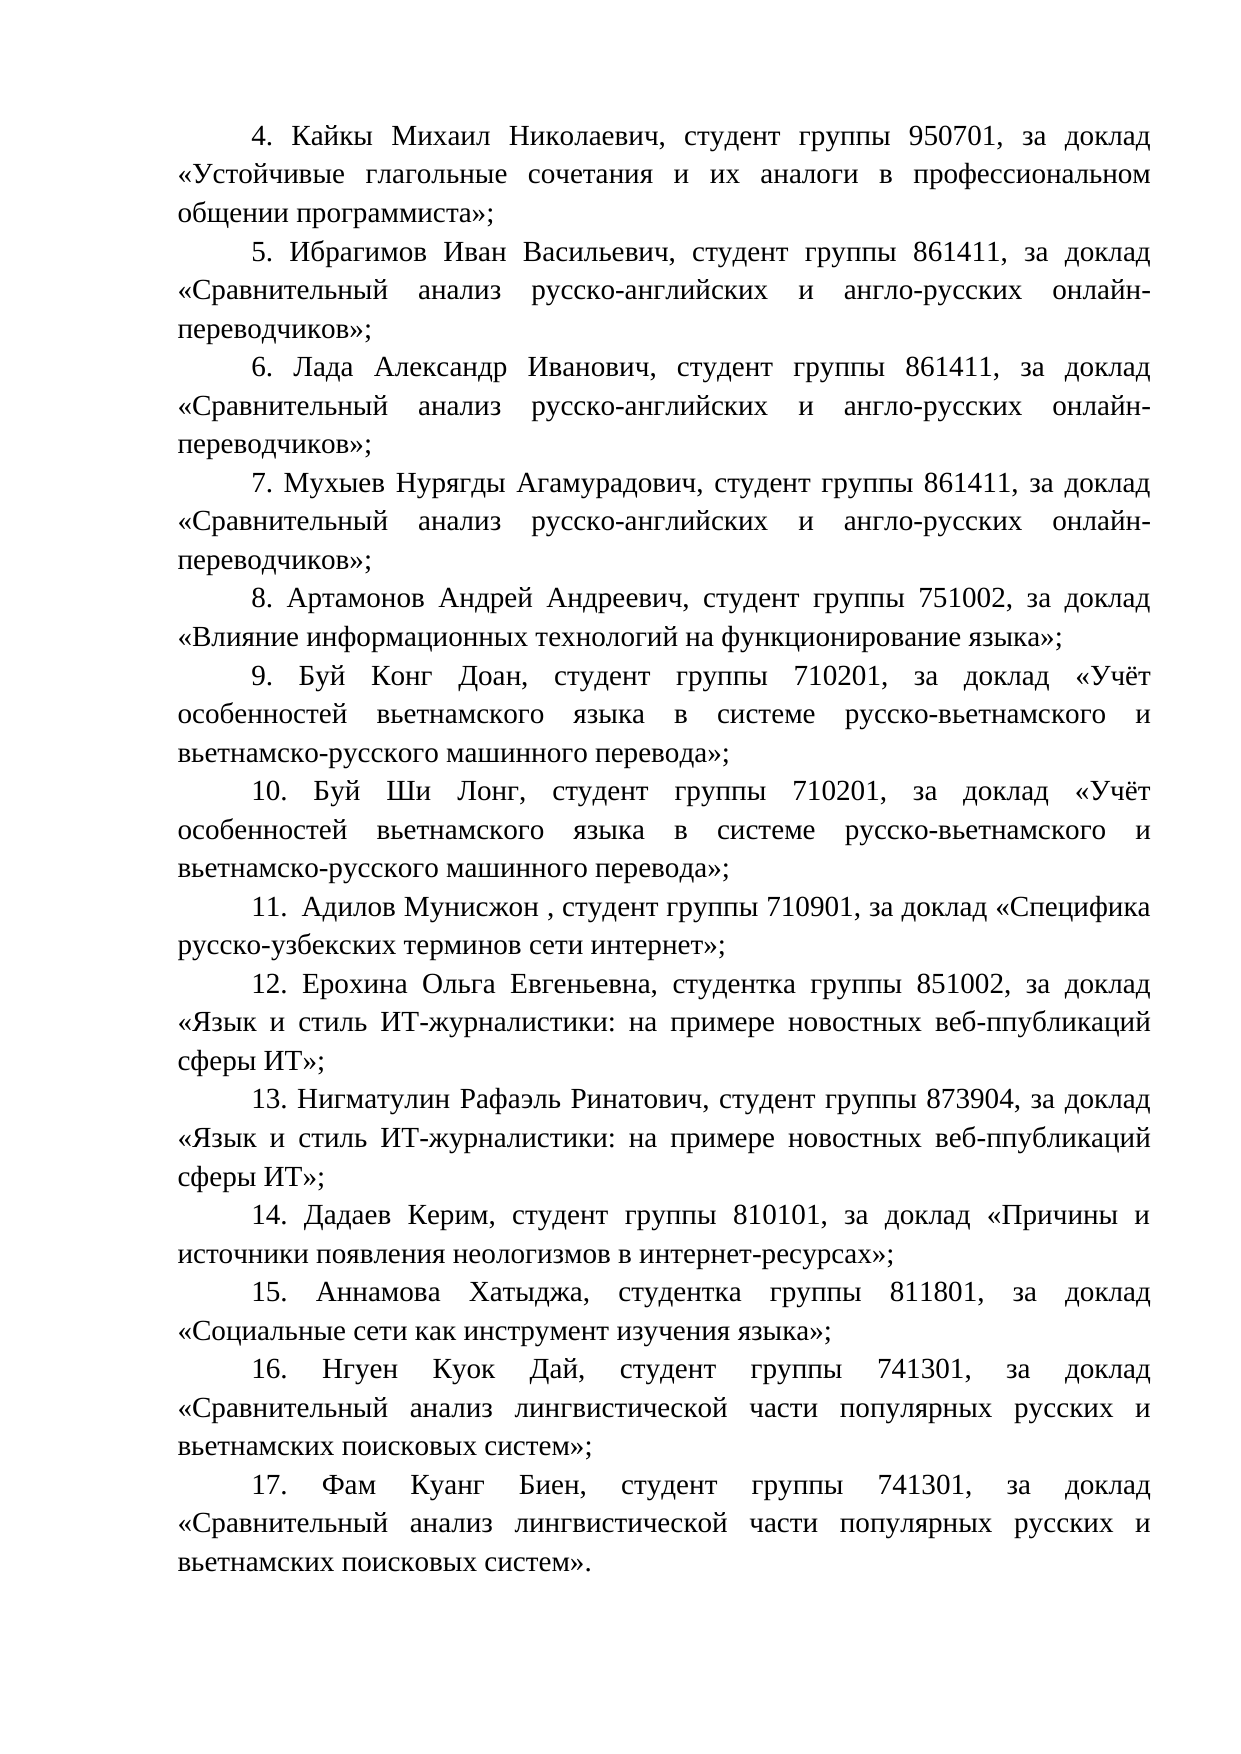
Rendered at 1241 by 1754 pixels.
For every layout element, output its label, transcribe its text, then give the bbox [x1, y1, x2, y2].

text 17. Фам Куанг Биен, студент группы 741301, за доклад «Сравнительный анализ лингвистической части популярных русских и вьетнамских поисковых систем». [177, 1467, 1152, 1578]
text 10. Буй Ши Лонг, студент группы 710201, за доклад «Учёт особенностей вьетнамского языка в системе русско-вьетнамского и вьетнамско-русского машинного перевода»; [177, 773, 1152, 884]
text 4. Кайкы Михаил Николаевич, студент группы 950701, за доклад «Устойчивые глагольные сочетания и их аналоги в профессиональном общении программиста»; [177, 118, 1152, 229]
text 8. Артамонов Андрей Андреевич, студент группы 751002, за доклад «Влияние информационных технологий на функционирование языка»; [177, 581, 1152, 653]
text 6. Лада Александр Иванович, студент группы 861411, за доклад «Сравнительный анализ русско-английских и англо-русских онлайн-переводчиков»; [177, 349, 1152, 460]
text 9. Буй Конг Доан, студент группы 710201, за доклад «Учёт особенностей вьетнамского языка в системе русско-вьетнамского и вьетнамско-русского машинного перевода»; [177, 658, 1152, 768]
text 13. Нигматулин Рафаэль Ринатович, студент группы 873904, за доклад «Язык и стиль ИТ-журналистики: на примере новостных веб-ппубликаций сферы ИТ»; [177, 1082, 1152, 1192]
text 11. Адилов Мунисжон , студент группы 710901, за доклад «Cпецифика русско-узбекских терминов сети интернет»; [177, 889, 1152, 961]
text 14. Дадаев Керим, студент группы 810101, за доклад «Причины и источники появления неологизмов в интернет-ресурсах»; [177, 1197, 1152, 1269]
text 5. Ибрагимов Иван Васильевич, студент группы 861411, за доклад «Сравнительный анализ русско-английских и англо-русских онлайн-переводчиков»; [177, 234, 1152, 344]
text 12. Ерохина Ольга Евгеньевна, студентка группы 851002, за доклад «Язык и стиль ИТ-журналистики: на примере новостных веб-ппубликаций сферы ИТ»; [177, 966, 1152, 1077]
text 7. Мухыев Нурягды Агамурадович, студент группы 861411, за доклад «Сравнительный анализ русско-английских и англо-русских онлайн-переводчиков»; [177, 465, 1152, 576]
text 16. Нгуен Куок Дай, студент группы 741301, за доклад «Сравнительный анализ лингвистической части популярных русских и вьетнамских поисковых систем»; [177, 1351, 1152, 1462]
text 15. Аннамова Хатыджа, студентка группы 811801, за доклад «Социальные сети как инструмент изучения языка»; [177, 1274, 1152, 1346]
